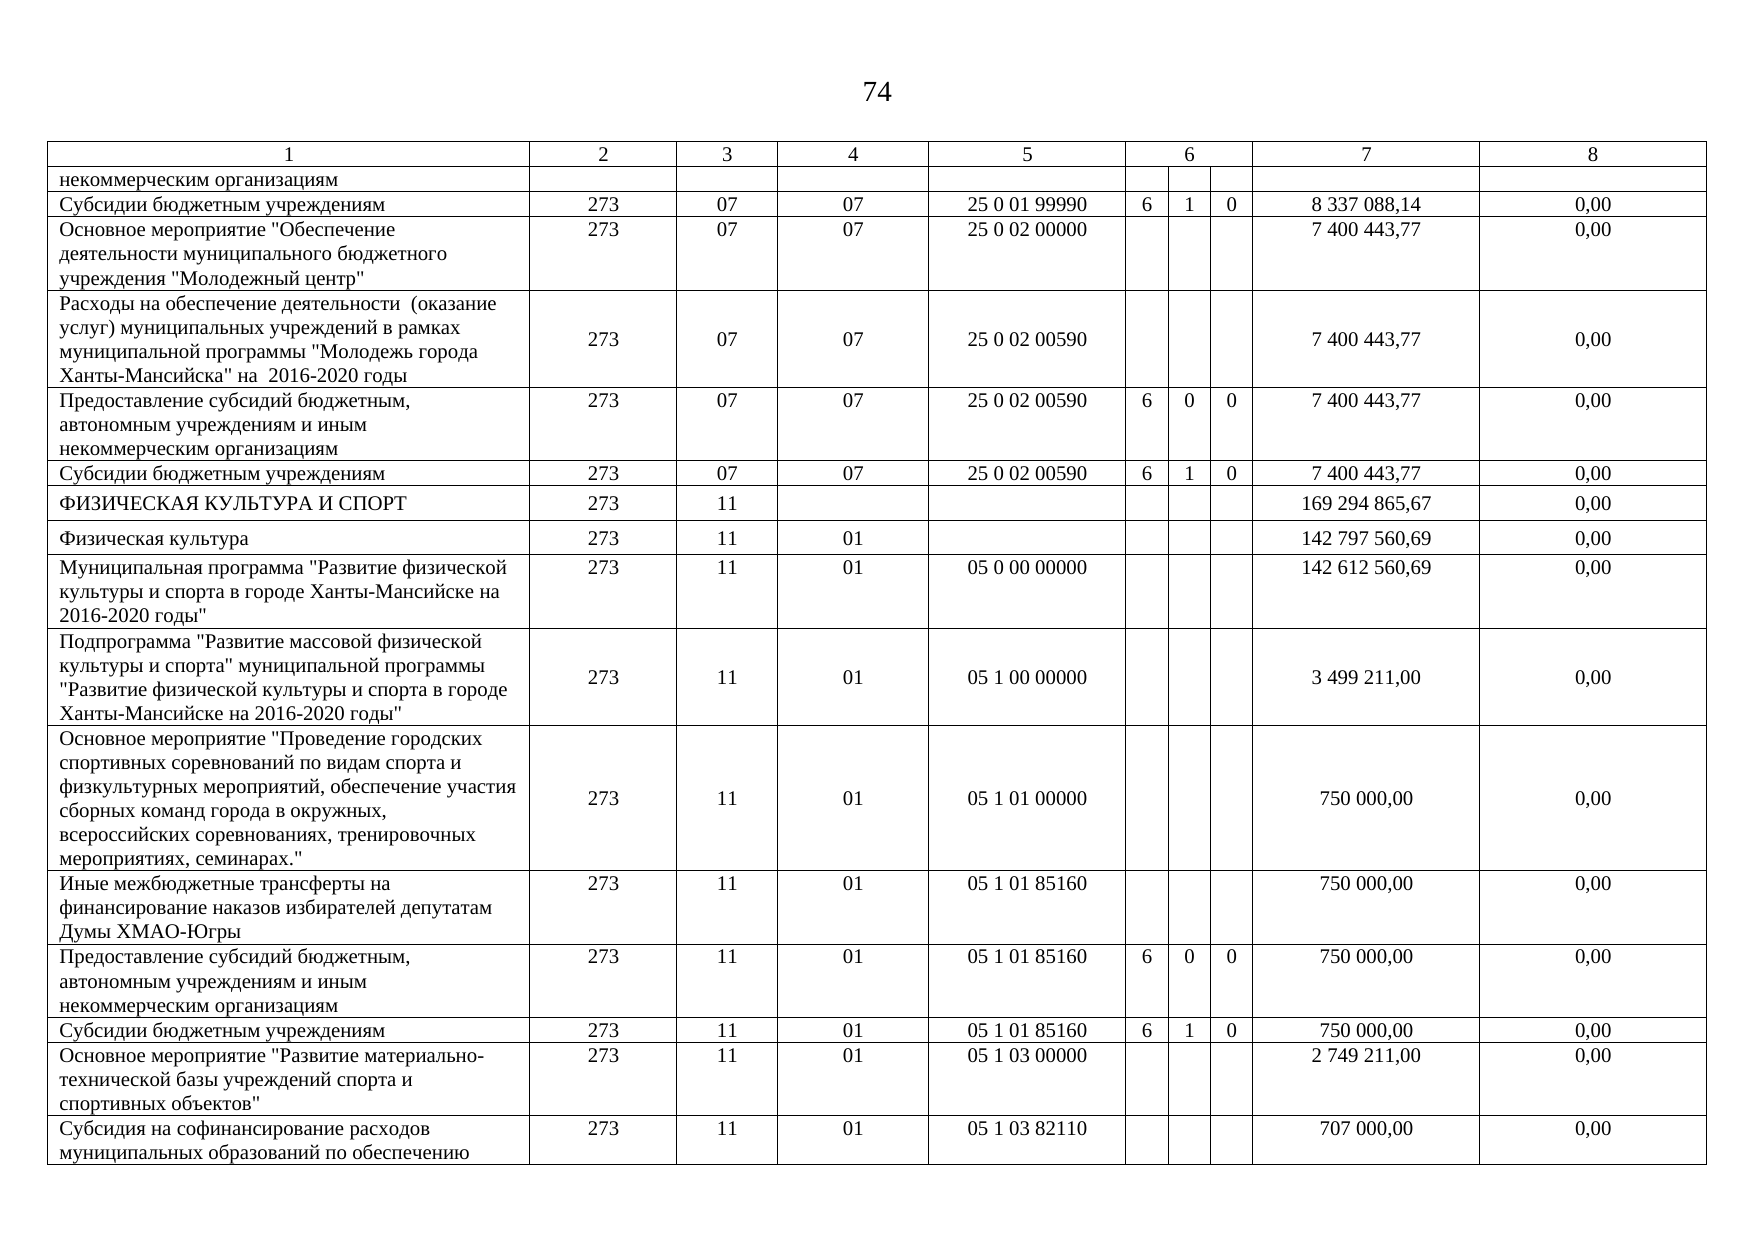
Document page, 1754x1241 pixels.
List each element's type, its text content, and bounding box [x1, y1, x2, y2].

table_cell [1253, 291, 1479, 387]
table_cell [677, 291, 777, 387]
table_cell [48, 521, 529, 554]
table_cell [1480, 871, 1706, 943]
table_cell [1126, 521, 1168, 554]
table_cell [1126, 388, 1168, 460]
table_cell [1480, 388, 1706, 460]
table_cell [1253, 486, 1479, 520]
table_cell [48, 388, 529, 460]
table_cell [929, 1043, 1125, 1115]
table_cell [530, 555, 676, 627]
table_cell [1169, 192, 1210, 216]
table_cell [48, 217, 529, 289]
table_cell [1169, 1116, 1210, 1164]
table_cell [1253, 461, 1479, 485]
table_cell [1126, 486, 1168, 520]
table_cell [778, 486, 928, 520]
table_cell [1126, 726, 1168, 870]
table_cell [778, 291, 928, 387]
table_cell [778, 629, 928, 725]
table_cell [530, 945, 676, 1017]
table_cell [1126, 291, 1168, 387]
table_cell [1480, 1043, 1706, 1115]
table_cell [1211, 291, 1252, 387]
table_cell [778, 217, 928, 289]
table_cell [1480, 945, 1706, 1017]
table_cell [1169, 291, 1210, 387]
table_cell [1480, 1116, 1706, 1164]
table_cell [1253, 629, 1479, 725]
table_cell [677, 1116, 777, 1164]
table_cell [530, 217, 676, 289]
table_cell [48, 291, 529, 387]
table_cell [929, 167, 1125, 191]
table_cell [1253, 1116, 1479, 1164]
table_header 6 [1126, 142, 1252, 166]
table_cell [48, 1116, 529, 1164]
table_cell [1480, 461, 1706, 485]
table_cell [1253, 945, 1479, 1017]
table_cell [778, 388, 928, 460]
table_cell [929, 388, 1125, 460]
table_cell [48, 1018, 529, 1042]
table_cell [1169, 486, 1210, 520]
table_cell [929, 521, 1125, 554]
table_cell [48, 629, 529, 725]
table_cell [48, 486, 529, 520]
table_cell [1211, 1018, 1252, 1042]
table_header 1 [48, 142, 529, 166]
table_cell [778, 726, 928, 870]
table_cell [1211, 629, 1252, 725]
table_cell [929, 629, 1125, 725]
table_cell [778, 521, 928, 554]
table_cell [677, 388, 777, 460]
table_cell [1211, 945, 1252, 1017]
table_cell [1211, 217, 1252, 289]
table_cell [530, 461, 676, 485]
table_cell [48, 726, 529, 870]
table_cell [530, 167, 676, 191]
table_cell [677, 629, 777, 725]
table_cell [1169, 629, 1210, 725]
table_header 5 [929, 142, 1125, 166]
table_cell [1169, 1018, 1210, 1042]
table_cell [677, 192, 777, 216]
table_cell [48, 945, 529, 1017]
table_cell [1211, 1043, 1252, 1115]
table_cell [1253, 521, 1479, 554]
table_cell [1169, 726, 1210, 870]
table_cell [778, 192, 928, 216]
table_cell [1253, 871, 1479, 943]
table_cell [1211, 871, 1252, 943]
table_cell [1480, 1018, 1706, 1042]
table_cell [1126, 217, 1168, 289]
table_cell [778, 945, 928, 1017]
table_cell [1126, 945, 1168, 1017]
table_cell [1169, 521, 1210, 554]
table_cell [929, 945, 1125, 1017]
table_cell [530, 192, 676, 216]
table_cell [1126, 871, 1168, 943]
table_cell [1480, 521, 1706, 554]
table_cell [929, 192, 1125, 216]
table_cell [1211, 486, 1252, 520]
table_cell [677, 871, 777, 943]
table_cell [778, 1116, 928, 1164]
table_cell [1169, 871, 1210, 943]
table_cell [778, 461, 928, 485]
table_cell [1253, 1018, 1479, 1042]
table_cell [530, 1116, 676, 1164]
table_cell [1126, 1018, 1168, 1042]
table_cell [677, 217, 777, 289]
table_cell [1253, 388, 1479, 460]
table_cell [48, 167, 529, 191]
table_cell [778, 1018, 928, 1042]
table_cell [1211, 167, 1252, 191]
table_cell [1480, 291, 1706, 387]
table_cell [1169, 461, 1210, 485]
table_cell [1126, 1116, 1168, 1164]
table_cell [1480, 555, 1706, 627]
table_header 8 [1480, 142, 1706, 166]
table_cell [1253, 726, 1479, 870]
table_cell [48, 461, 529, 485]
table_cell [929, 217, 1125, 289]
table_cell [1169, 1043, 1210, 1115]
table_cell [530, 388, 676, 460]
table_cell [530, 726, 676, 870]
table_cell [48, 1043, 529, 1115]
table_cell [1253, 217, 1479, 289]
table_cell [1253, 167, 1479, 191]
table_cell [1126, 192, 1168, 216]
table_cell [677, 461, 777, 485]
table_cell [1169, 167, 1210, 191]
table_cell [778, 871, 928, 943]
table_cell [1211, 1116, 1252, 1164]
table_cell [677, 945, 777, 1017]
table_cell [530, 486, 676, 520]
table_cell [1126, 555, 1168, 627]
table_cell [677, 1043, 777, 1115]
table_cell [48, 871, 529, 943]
table_header 2 [530, 142, 676, 166]
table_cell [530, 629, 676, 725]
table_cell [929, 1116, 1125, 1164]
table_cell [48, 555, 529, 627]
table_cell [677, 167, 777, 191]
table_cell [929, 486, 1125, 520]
table_header 4 [778, 142, 928, 166]
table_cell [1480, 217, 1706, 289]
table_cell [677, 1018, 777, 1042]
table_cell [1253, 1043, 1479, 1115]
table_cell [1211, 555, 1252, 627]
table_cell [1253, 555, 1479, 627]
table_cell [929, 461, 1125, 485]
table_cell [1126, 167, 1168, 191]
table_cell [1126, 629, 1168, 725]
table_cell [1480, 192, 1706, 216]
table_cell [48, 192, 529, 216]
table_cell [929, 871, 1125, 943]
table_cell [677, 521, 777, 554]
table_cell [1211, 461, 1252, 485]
table_header 3 [677, 142, 777, 166]
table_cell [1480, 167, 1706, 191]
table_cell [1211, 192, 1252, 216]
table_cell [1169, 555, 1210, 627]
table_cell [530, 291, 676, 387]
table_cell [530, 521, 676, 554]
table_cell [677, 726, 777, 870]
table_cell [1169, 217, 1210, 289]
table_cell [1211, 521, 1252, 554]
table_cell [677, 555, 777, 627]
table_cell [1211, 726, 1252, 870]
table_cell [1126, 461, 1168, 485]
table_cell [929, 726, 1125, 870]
table_header 7 [1253, 142, 1479, 166]
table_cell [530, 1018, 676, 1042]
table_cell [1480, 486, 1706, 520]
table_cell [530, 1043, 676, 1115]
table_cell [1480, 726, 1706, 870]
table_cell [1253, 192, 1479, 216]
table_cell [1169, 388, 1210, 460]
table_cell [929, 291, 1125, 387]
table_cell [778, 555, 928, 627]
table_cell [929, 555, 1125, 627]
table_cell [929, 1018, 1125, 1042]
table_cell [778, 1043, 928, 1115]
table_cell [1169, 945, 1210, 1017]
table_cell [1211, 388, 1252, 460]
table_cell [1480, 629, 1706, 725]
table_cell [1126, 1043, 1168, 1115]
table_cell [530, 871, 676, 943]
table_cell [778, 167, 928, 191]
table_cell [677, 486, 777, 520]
